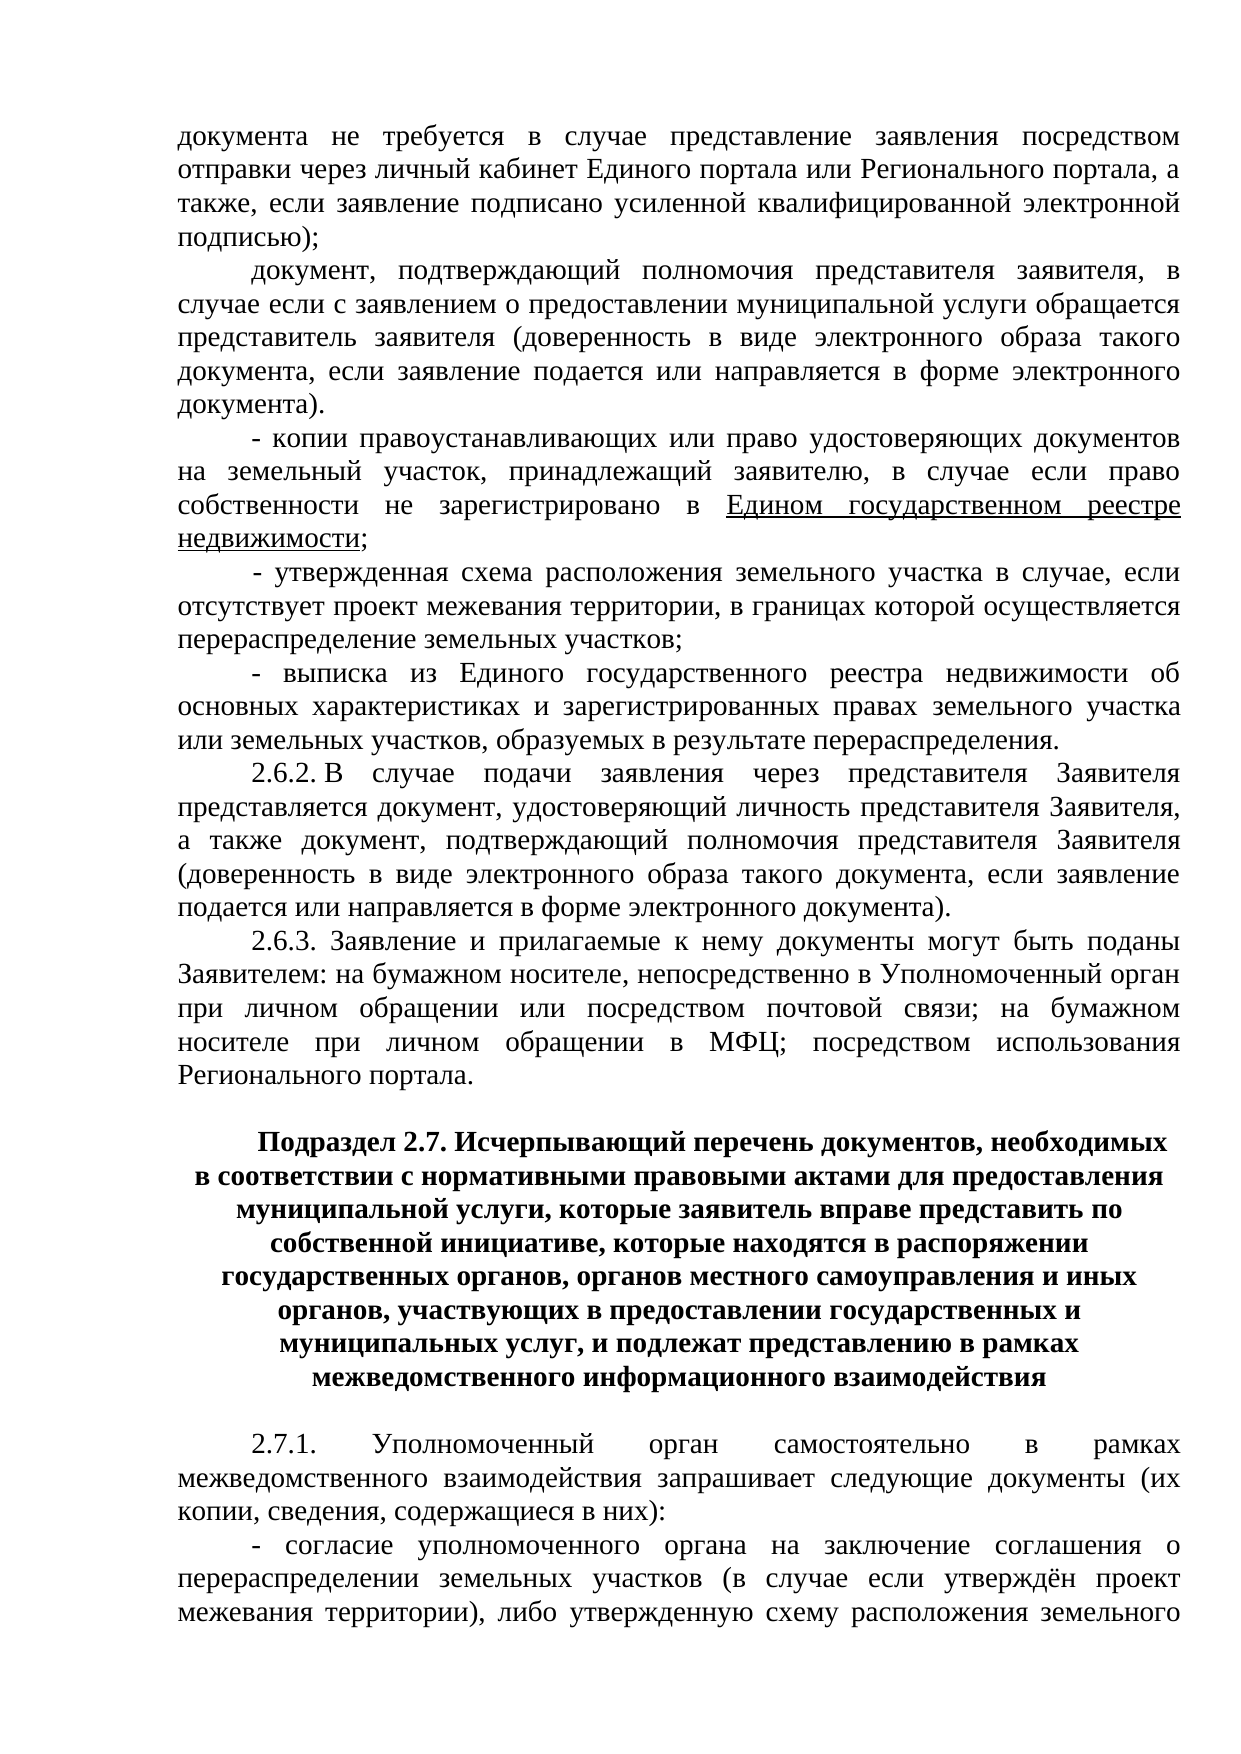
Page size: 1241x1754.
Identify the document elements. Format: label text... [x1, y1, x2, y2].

text 2.6.3. Заявление и прилагаемые к нему документы могут быть поданы Заявителем: на бумажном носителе, непосредственно в Уполномоченный орган при личном обращении или посредством почтовой связи; на бумажном носителе при личном обращении в МФЦ; посредством использования Регионального портала. [177, 923, 1181, 1091]
text - копии правоустанавливающих или право удостоверяющих документов на земельный участок, принадлежащий заявителю, в случае если право собственности не зарегистрировано в Едином государственном реестре недвижимости; [177, 420, 1181, 554]
text - утвержденная схема расположения земельного участка в случае, если отсутствует проект межевания территории, в границах которой осуществляется перераспределение земельных участков; [177, 554, 1181, 655]
text документ, подтверждающий полномочия представителя заявителя, в случае если с заявлением о предоставлении муниципальной услуги обращается представитель заявителя (доверенность в виде электронного образа такого документа, если заявление подается или направляется в форме электронного документа). [177, 252, 1181, 420]
text Подраздел 2.7. Исчерпывающий перечень документов, необходимых в соответствии с нормативными правовыми актами для предоставления муниципальной услуги, которые заявитель вправе представить по собственной инициативе, которые находятся в распоряжении государственных органов, органов местного самоуправления и иных органов, участвующих в предоставлении государственных и муниципальных услуг, и подлежат представлению в рамках межведомственного информационного взаимодействия [177, 1124, 1181, 1393]
text 2.7.1. Уполномоченный орган самостоятельно в рамках межведомственного взаимодействия запрашивает следующие документы (их копии, сведения, содержащиеся в них): [177, 1426, 1181, 1527]
text 2.6.2. В случае подачи заявления через представителя Заявителя представляется документ, удостоверяющий личность представителя Заявителя, а также документ, подтверждающий полномочия представителя Заявителя (доверенность в виде электронного образа такого документа, если заявление подается или направляется в форме электронного документа). [177, 755, 1181, 923]
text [177, 1527, 1181, 1627]
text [177, 118, 1181, 252]
text - выписка из Единого государственного реестра недвижимости об основных характеристиках и зарегистрированных правах земельного участка или земельных участков, образуемых в результате перераспределения. [177, 655, 1181, 755]
